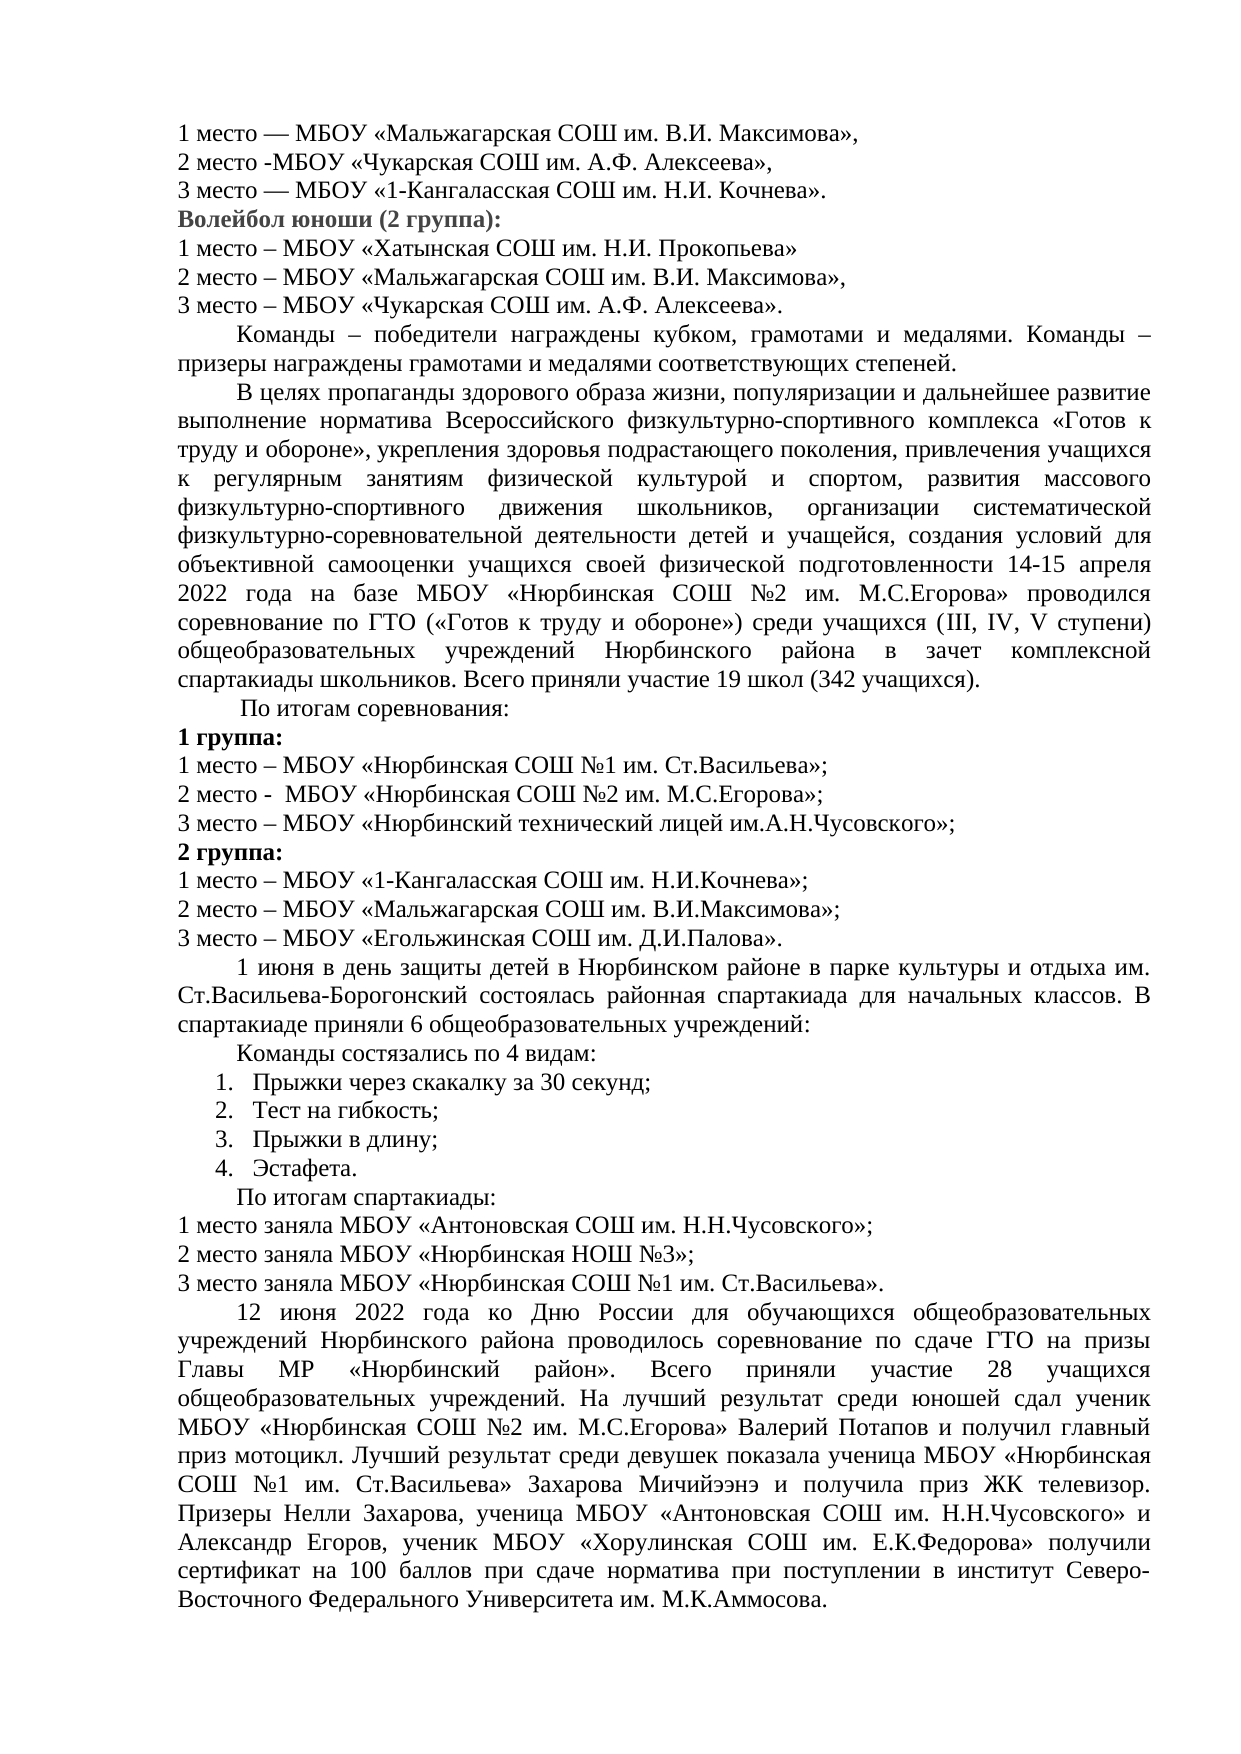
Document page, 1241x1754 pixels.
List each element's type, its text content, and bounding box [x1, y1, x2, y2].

text В целях пропаганды здорового образа жизни, популяризации и дальнейшее развитие выполнение норматива Всероссийского физкультурно-спортивного комплекса «Готов к труду и обороне», укрепления здоровья подрастающего поколения, привлечения учащихся к регулярным занятиям физической культурой и спортом, развития массового физкультурно-спортивного движения школьников, организации систематической физкультурно-соревновательной деятельности детей и учащейся, создания условий для объективной самооценки учащихся своей физической подготовленности 14-15 апреля 2022 года на базе МБОУ «Нюрбинская СОШ №2 им. М.С.Егорова» проводился соревнование по ГТО («Готов к труду и обороне») среди учащихся (III, IV, V ступени) общеобразовательных учреждений Нюрбинского района в зачет комплексной спартакиады школьников. Всего приняли участие 19 школ (342 учащихся). [177, 377, 1152, 693]
text 3 место заняла МБОУ «Нюрбинская СОШ №1 им. Ст.Васильева». [177, 1268, 1152, 1297]
text 2 место - МБОУ «Нюрбинская СОШ №2 им. М.С.Егорова»; [177, 779, 1152, 808]
list Тест на гибкость; [215, 1096, 1152, 1124]
text 2 место – МБОУ «Мальжагарская СОШ им. В.И.Максимова»; [177, 894, 1152, 923]
text 12 июня 2022 года ко Дню России для обучающихся общеобразовательных учреждений Нюрбинского района проводилось соревнование по сдаче ГТО на призы Главы МР «Нюрбинский район». Всего приняли участие 28 учащихся общеобразовательных учреждений. На лучший результат среди юношей сдал ученик МБОУ «Нюрбинская СОШ №2 им. М.С.Егорова» Валерий Потапов и получил главный приз мотоцикл. Лучший результат среди девушек показала ученица МБОУ «Нюрбинская СОШ №1 им. Ст.Васильева» Захарова Мичийээнэ и получила приз ЖК телевизор. Призеры Нелли Захарова, ученица МБОУ «Антоновская СОШ им. Н.Н.Чусовского» и Александр Егоров, ученик МБОУ «Хорулинская СОШ им. Е.К.Федорова» получили сертификат на 100 баллов при сдаче норматива при поступлении в институт Северо-Восточного Федерального Университета им. М.К.Аммосова. [177, 1297, 1152, 1613]
text 2 место – МБОУ «Мальжагарская СОШ им. В.И. Максимова», [177, 262, 1152, 291]
text 1 место – МБОУ «Хатынская СОШ им. Н.И. Прокопьева» [177, 233, 1152, 262]
text 2 место -МБОУ «Чукарская СОШ им. А.Ф. Алексеева», [177, 147, 1152, 176]
text Волейбол юноши (2 группа): [177, 204, 1152, 233]
text 3 место — МБОУ «1-Кангаласская СОШ им. Н.И. Кочнева». [177, 176, 1152, 204]
list Прыжки через скакалку за 30 секунд; [215, 1067, 1152, 1096]
text 1 июня в день защиты детей в Нюрбинском районе в парке культуры и отдыха им. Ст.Васильева-Борогонский состоялась районная спартакиада для начальных классов. В спартакиаде приняли 6 общеобразовательных учреждений: [177, 952, 1152, 1038]
text 3 место – МБОУ «Нюрбинский технический лицей им.А.Н.Чусовского»; [177, 808, 1152, 837]
text 3 место – МБОУ «Чукарская СОШ им. А.Ф. Алексеева». [177, 291, 1152, 319]
text 2 группа: [177, 837, 1152, 866]
text 1 место заняла МБОУ «Антоновская СОШ им. Н.Н.Чусовского»; [177, 1211, 1152, 1239]
list Эстафета. [215, 1153, 1152, 1182]
text 1 группа: [177, 722, 1152, 751]
text Команды состязались по 4 видам: [177, 1038, 1152, 1067]
text 1 место – МБОУ «1-Кангаласская СОШ им. Н.И.Кочнева»; [177, 866, 1152, 894]
text 3 место – МБОУ «Егольжинская СОШ им. Д.И.Палова». [177, 923, 1152, 952]
list Прыжки в длину; [215, 1124, 1152, 1153]
text По итогам соревнования: [177, 693, 1152, 722]
text По итогам спартакиады: [177, 1182, 1152, 1211]
text 1 место — МБОУ «Мальжагарская СОШ им. В.И. Максимова», [177, 118, 1152, 147]
text 2 место заняла МБОУ «Нюрбинская НОШ №3»; [177, 1239, 1152, 1268]
text 1 место – МБОУ «Нюрбинская СОШ №1 им. Ст.Васильева»; [177, 751, 1152, 779]
text Команды – победители награждены кубком, грамотами и медалями. Команды – призеры награждены грамотами и медалями соответствующих степеней. [177, 319, 1152, 377]
